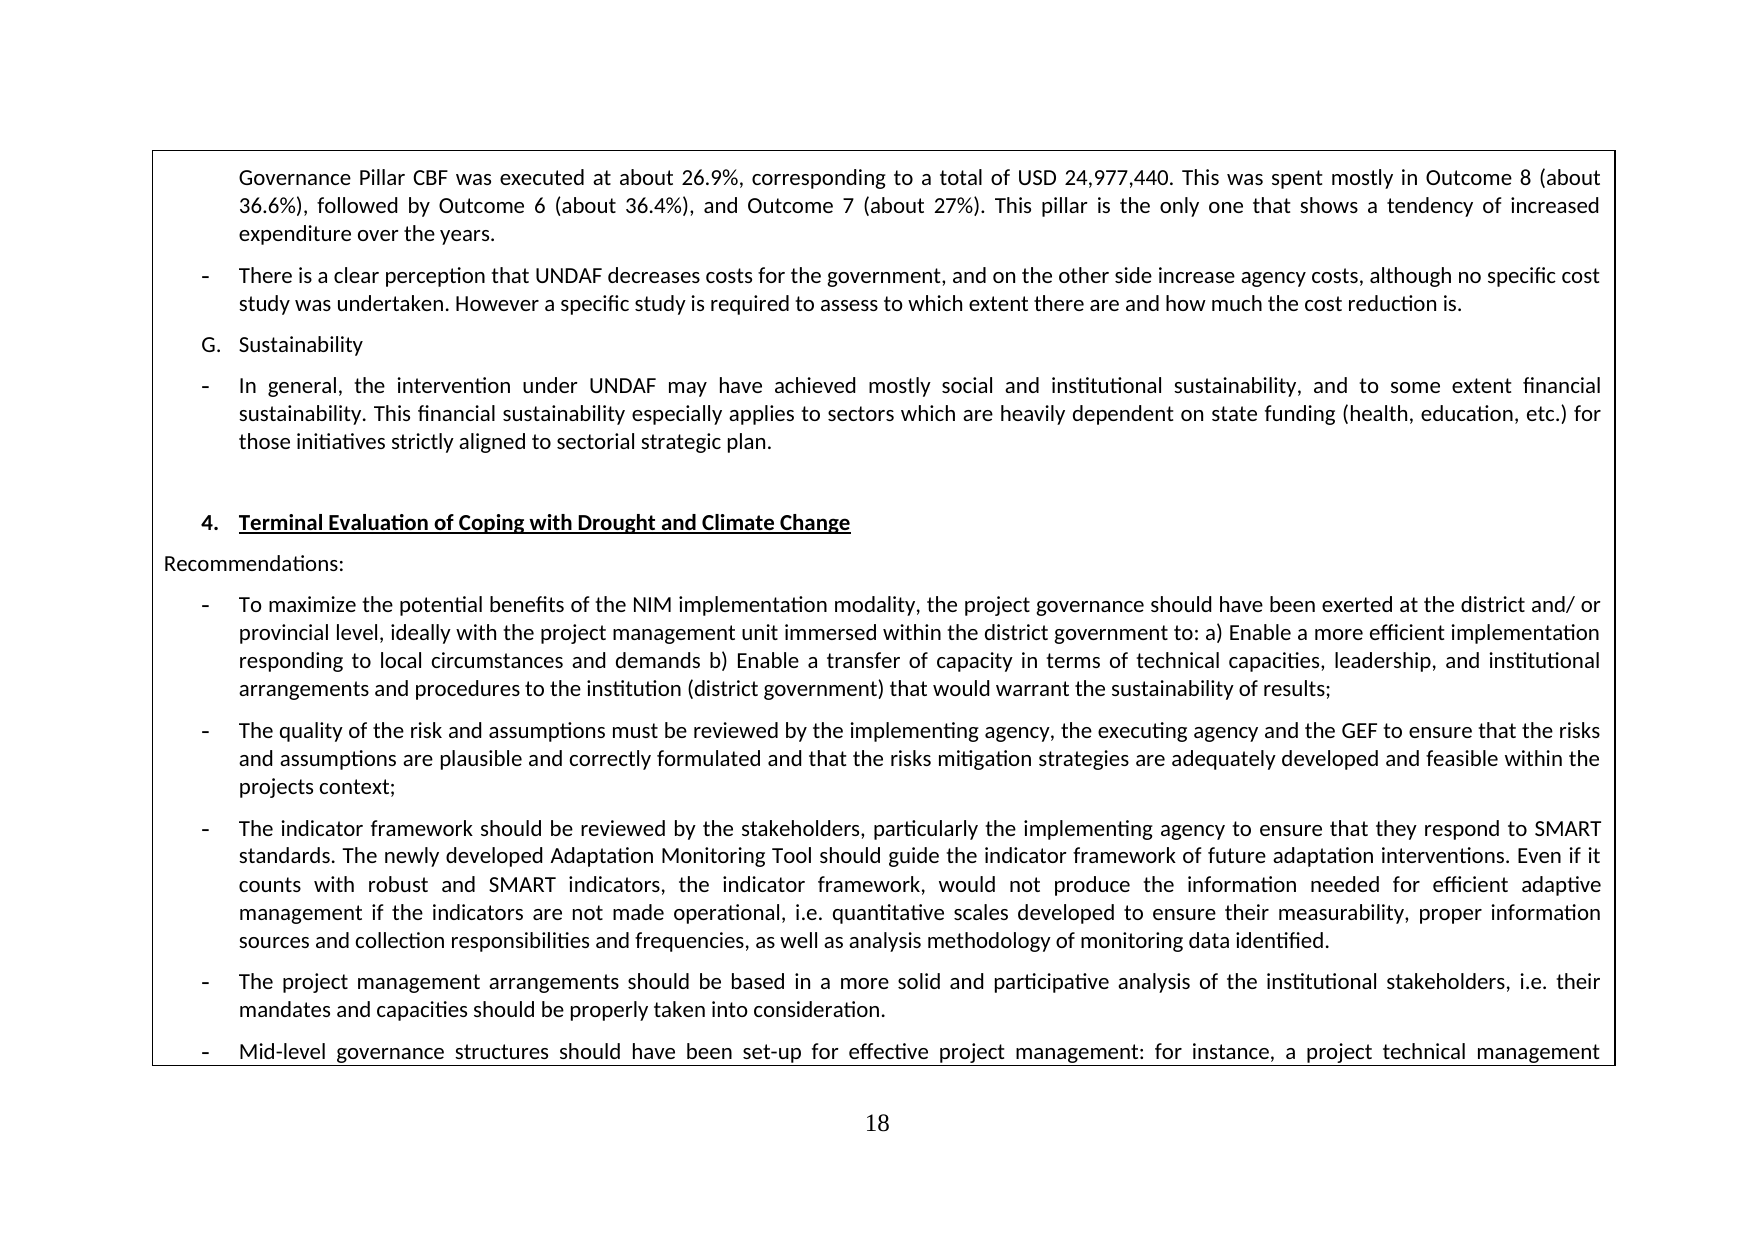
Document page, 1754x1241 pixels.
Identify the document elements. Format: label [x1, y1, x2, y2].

table_header [153, 151, 1614, 1065]
